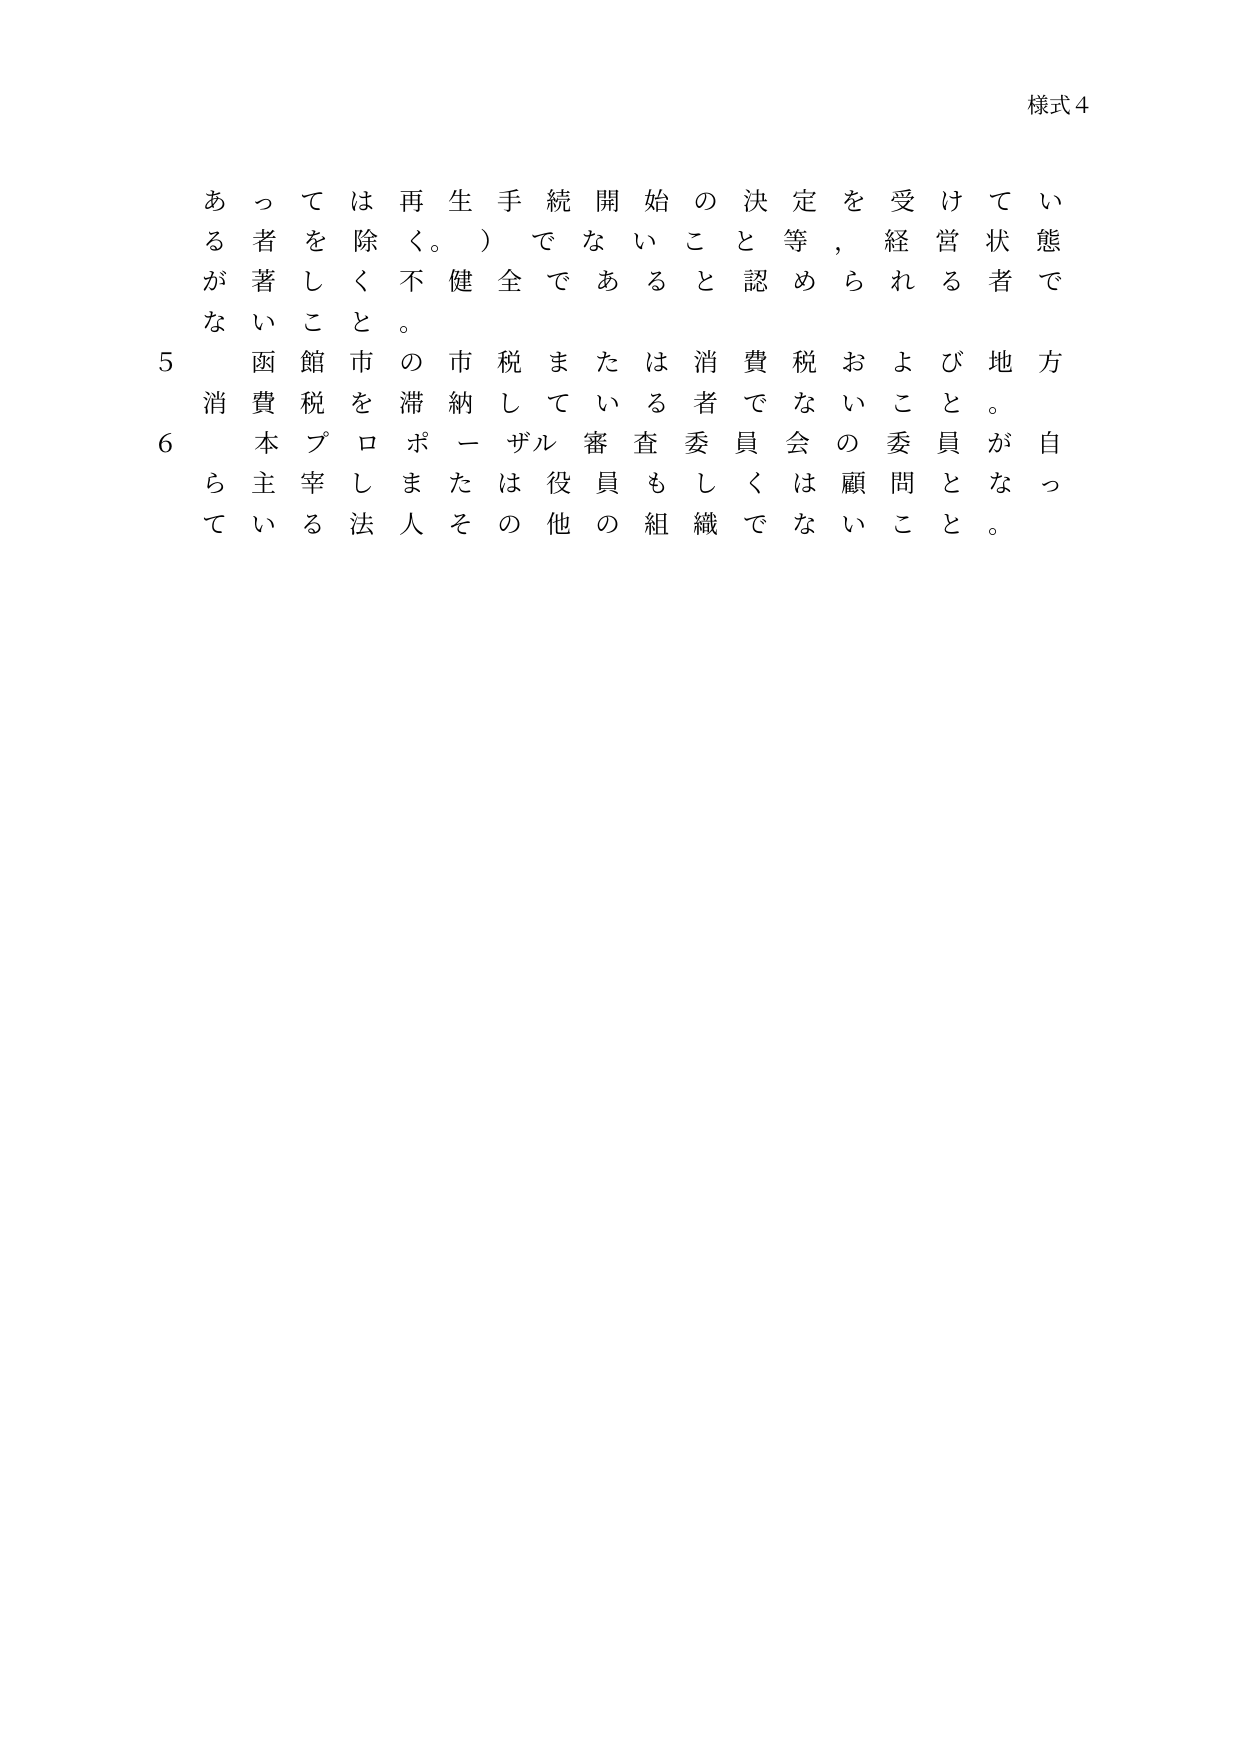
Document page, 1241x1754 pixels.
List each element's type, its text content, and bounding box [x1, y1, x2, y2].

text ６ 本プロポーザル審査委員会の委員が自ら主宰しまたは役員もしくは顧問となっている法人その他の組織でないこと。 [153, 421, 1087, 543]
text ５ 函館市の市税または消費税および地方消費税を滞納している者でないこと。 [153, 341, 1087, 421]
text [153, 179, 1087, 341]
